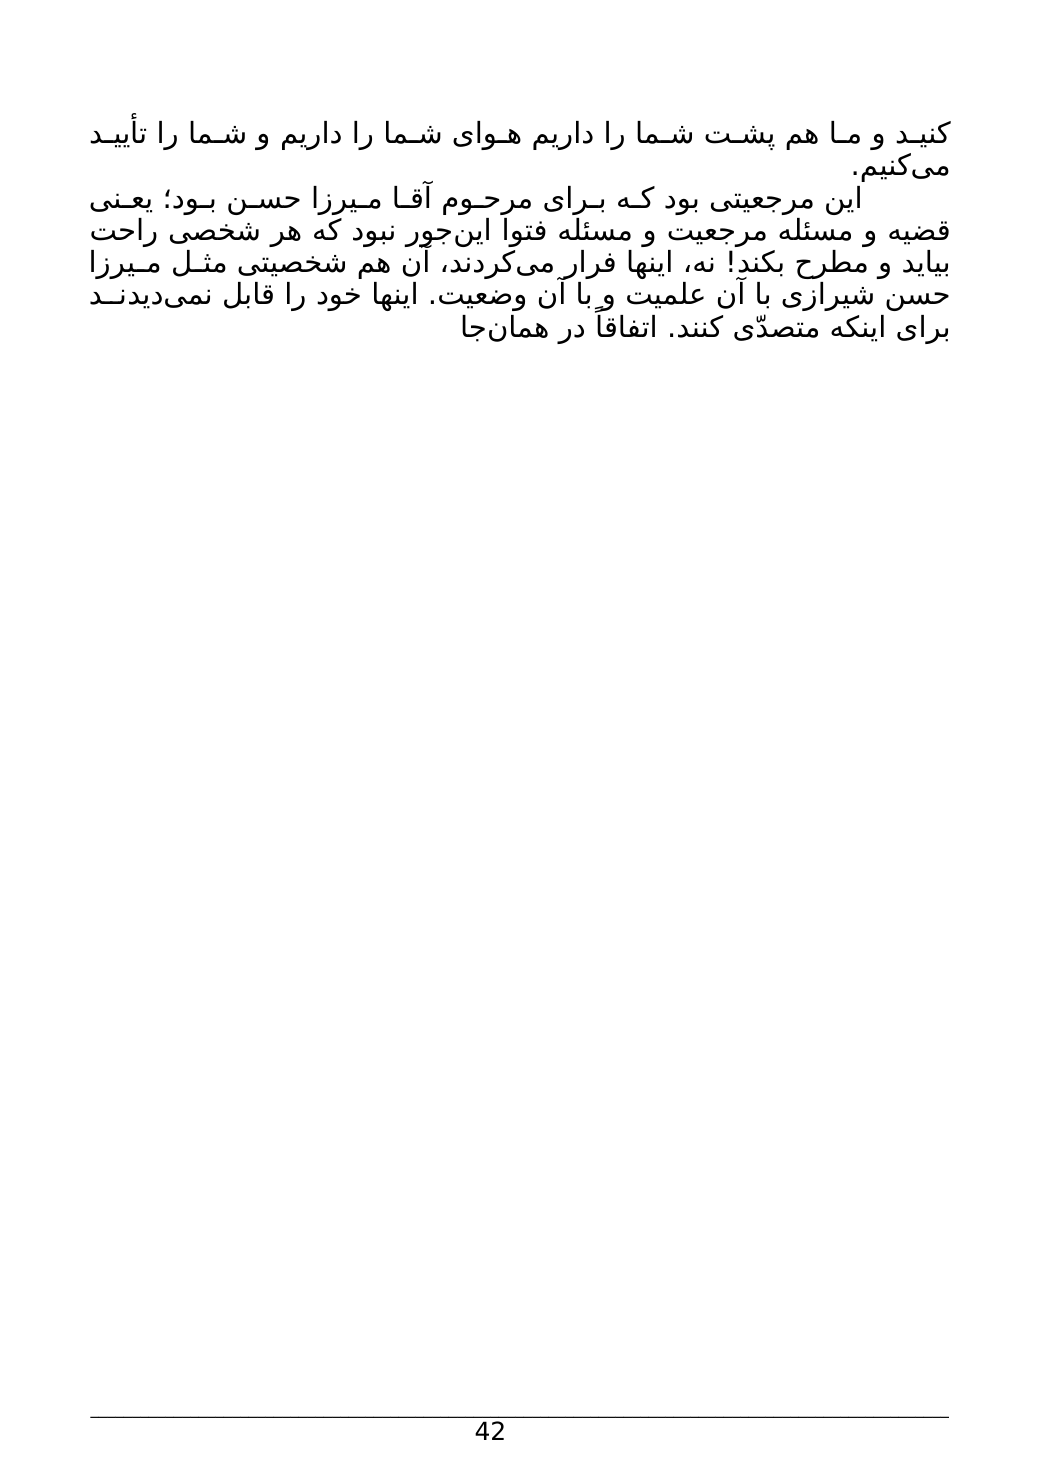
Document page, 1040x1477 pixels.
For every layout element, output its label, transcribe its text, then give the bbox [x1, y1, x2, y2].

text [89, 118, 951, 183]
text این مرجعیتی بود كه برای مرحوم آقا میرزا حسن بود؛ یعنی قضیه و مسئله مرجعیت و مسئله فتوا این‌جور نبود كه هر شخصی راحت بیاید و مطرح بكند! نه، اینها فرار می‌كردند، آن هم شخصیتی مثل میرزا حسن شیرازی با آن علمیت و با آن وضعیت. اینها خود را قابل نمی‌دیدند برای اینكه متصدّی كنند. اتفاقاً در همان‌جا [89, 183, 951, 344]
